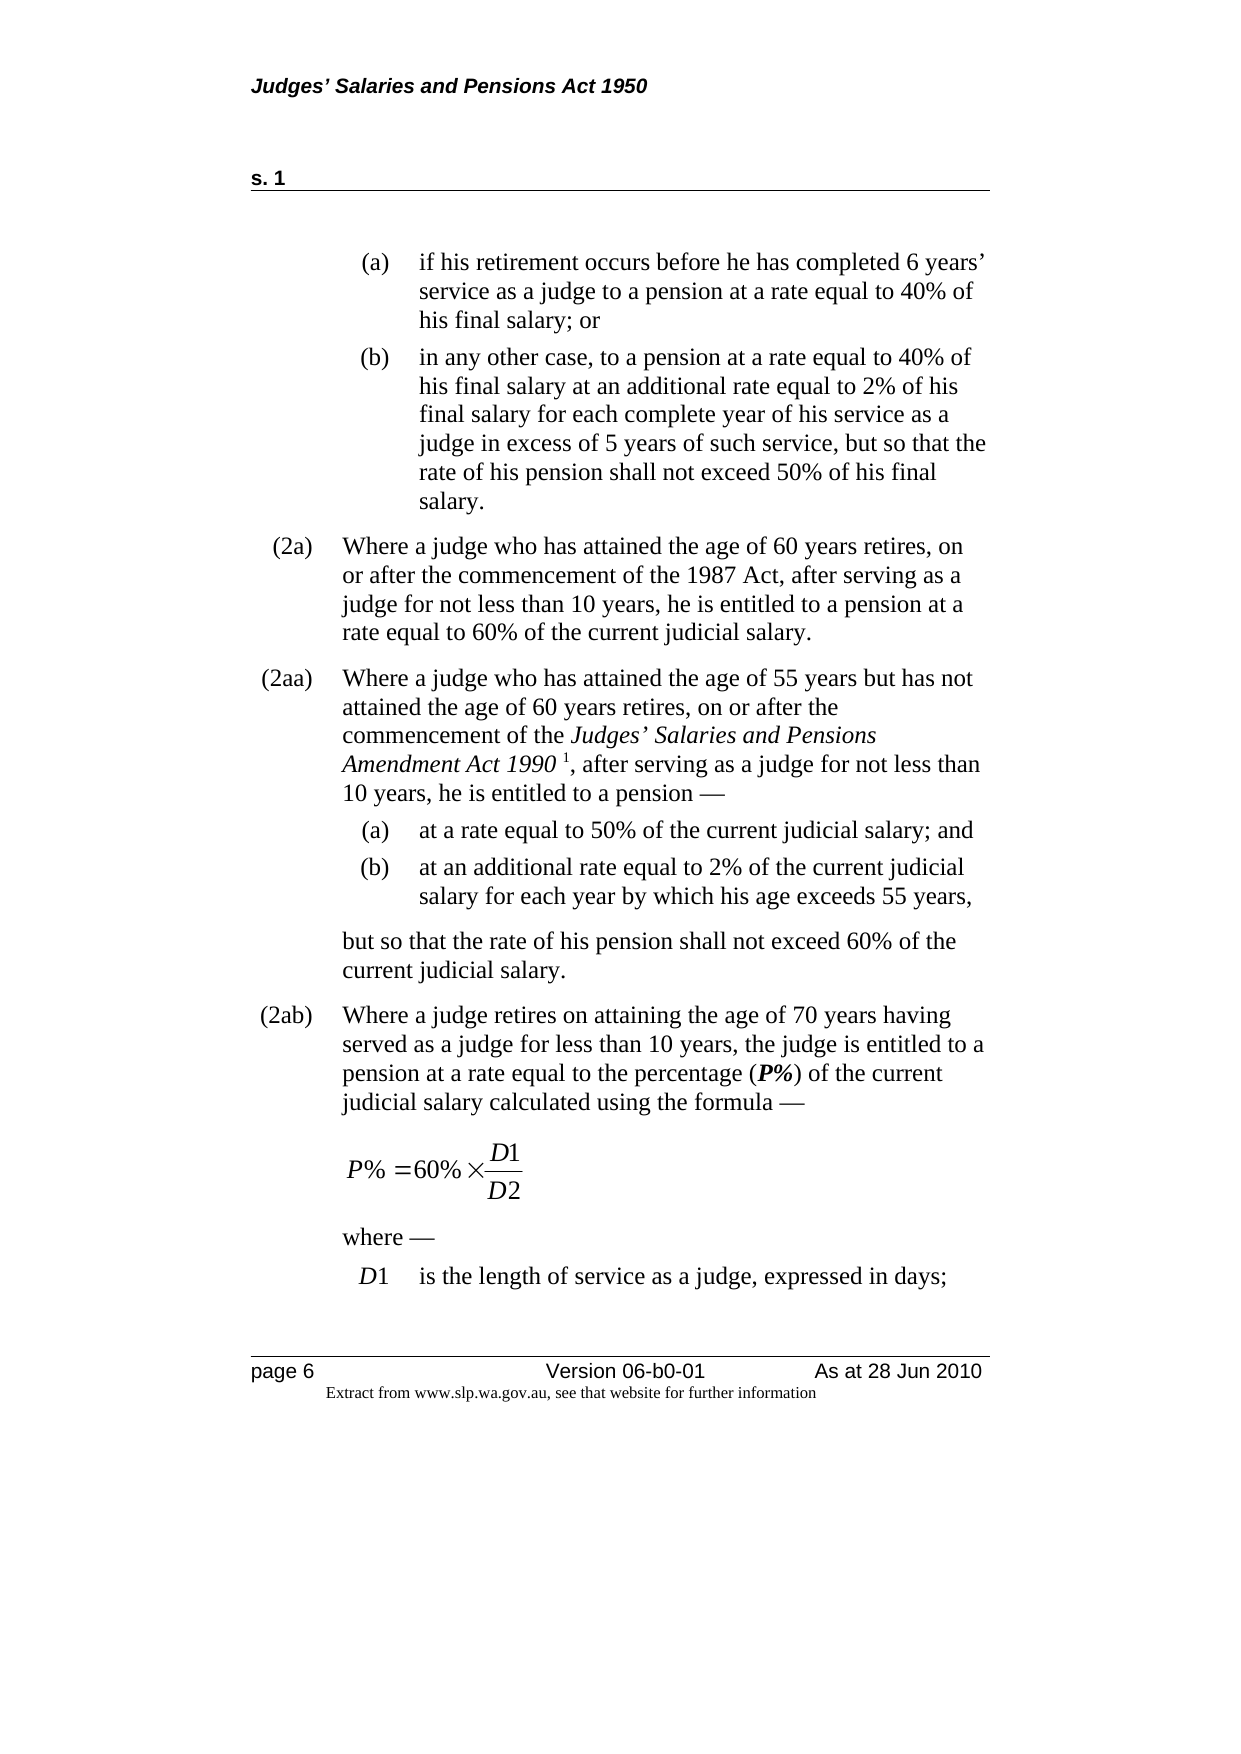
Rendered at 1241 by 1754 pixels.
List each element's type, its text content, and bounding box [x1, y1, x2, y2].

text (2aa) Where a judge who has attained the age of 55 years but has not attained the age of 60 years retires, on or after the commencement of the Judges’ Salaries and Pensions Amendment Act 1990 1, after serving as a judge for not less than 10 years, he is entitled to a pension — [251, 663, 990, 807]
text (b) at an additional rate equal to 2% of the current judicial salary for each year by which his age exceeds 55 years, [251, 852, 990, 909]
text (a) at a rate equal to 50% of the current judicial salary; and [251, 815, 990, 844]
text (b) in any other case, to a pension at a rate equal to 40% of his final salary at an additional rate equal to 2% of his final salary for each complete year of his service as a judge in excess of 5 years of such service, but so that the rate of his pension shall not exceed 50% of his final salary. [251, 342, 990, 514]
text (2a) Where a judge who has attained the age of 60 years retires, on or after the commencement of the 1987 Act, after serving as a judge for not less than 10 years, he is entitled to a pension at a rate equal to 60% of the current judicial salary. [251, 531, 990, 646]
text where — [251, 1222, 990, 1250]
text (a) if his retirement occurs before he has completed 6 years’ service as a judge to a pension at a rate equal to 40% of his final salary; or [251, 247, 990, 334]
text but so that the rate of his pension shall not exceed 60% of the current judicial salary. [251, 926, 990, 984]
text (2ab) Where a judge retires on attaining the age of 70 years having served as a judge for less than 10 years, the judge is entitled to a pension at a rate equal to the percentage (P%) of the current judicial salary calculated using the formula — [251, 1000, 990, 1115]
text D1 is the length of service as a judge, expressed in days; [251, 1261, 990, 1289]
